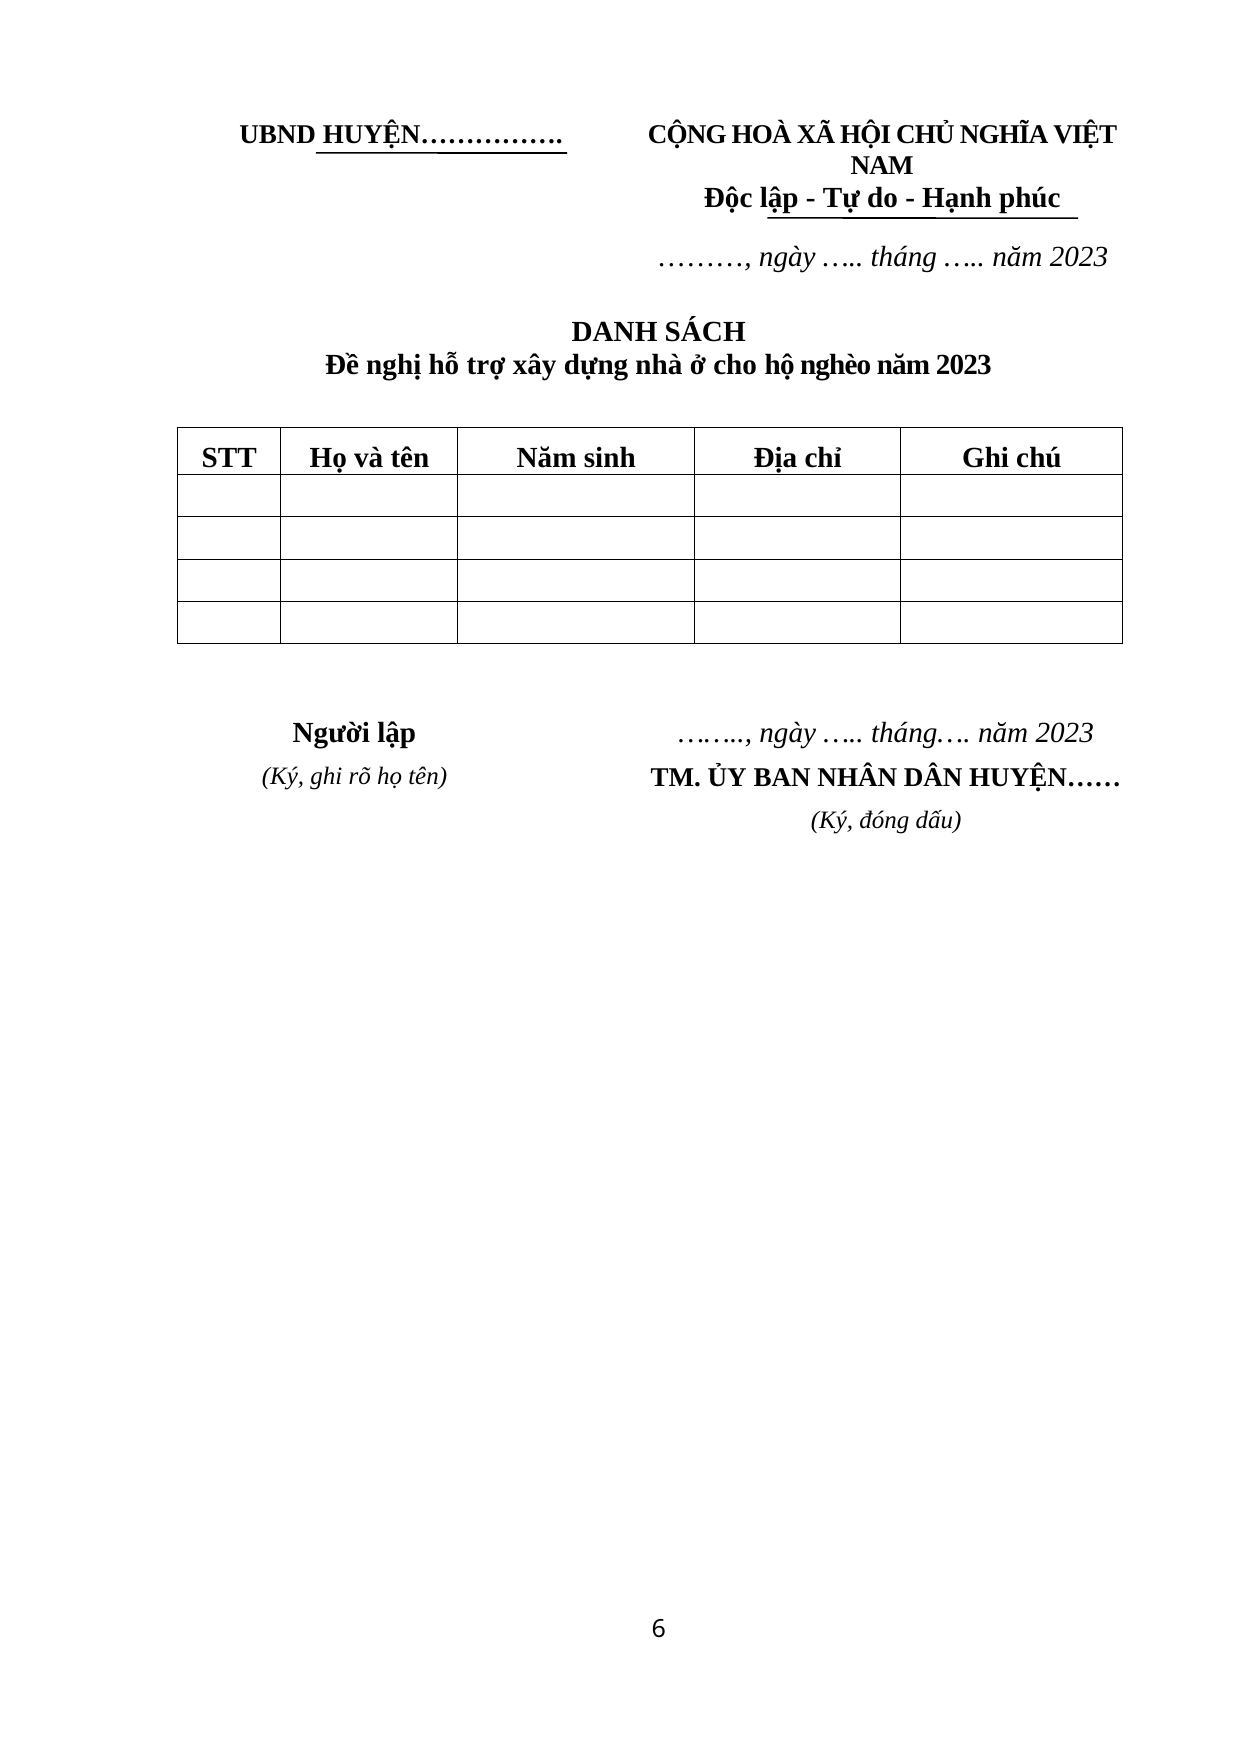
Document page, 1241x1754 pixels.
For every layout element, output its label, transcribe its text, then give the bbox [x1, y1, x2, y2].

table_header Người lập (Ký, ghi rõ họ tên) [118, 703, 591, 846]
table_cell [901, 560, 1122, 601]
table_header CỘNG HOÀ XÃ HỘI CHỦ NGHĨA VIỆT NAM Độc lập - Tự do - Hạnh phúc ………, ngày ….. tháng ….. năm 2023 [625, 118, 1140, 272]
table_cell [695, 602, 900, 643]
table_cell [695, 475, 900, 516]
table_cell [178, 475, 280, 516]
table_cell [281, 602, 457, 643]
table_header STT [178, 428, 280, 474]
table_cell [458, 602, 694, 643]
table_cell [901, 475, 1122, 516]
table_cell [178, 560, 280, 601]
table_cell [281, 517, 457, 558]
text DANH SÁCH [177, 314, 1140, 347]
text Đề nghị hỗ trợ xây dựng nhà ở cho hộ nghèo năm 2023 [177, 347, 1140, 381]
table_cell [281, 560, 457, 601]
table_cell [695, 560, 900, 601]
table_header Họ và tên [281, 428, 457, 474]
table_header …….., ngày ….. tháng…. năm 2023 TM. ỦY BAN NHÂN DÂN HUYỆN…… (Ký, đóng dấu) [591, 703, 1181, 846]
table_header UBND HUYỆN……………. [177, 118, 625, 272]
table_cell [901, 517, 1122, 558]
table_cell [458, 517, 694, 558]
table_cell [281, 475, 457, 516]
table_header Năm sinh [458, 428, 694, 474]
table_cell [458, 560, 694, 601]
table_header Ghi chú [901, 428, 1122, 474]
table_cell [695, 517, 900, 558]
table_header Địa chỉ [695, 428, 900, 474]
table_cell [901, 602, 1122, 643]
table_cell [178, 602, 280, 643]
table_cell [458, 475, 694, 516]
table_cell [178, 517, 280, 558]
